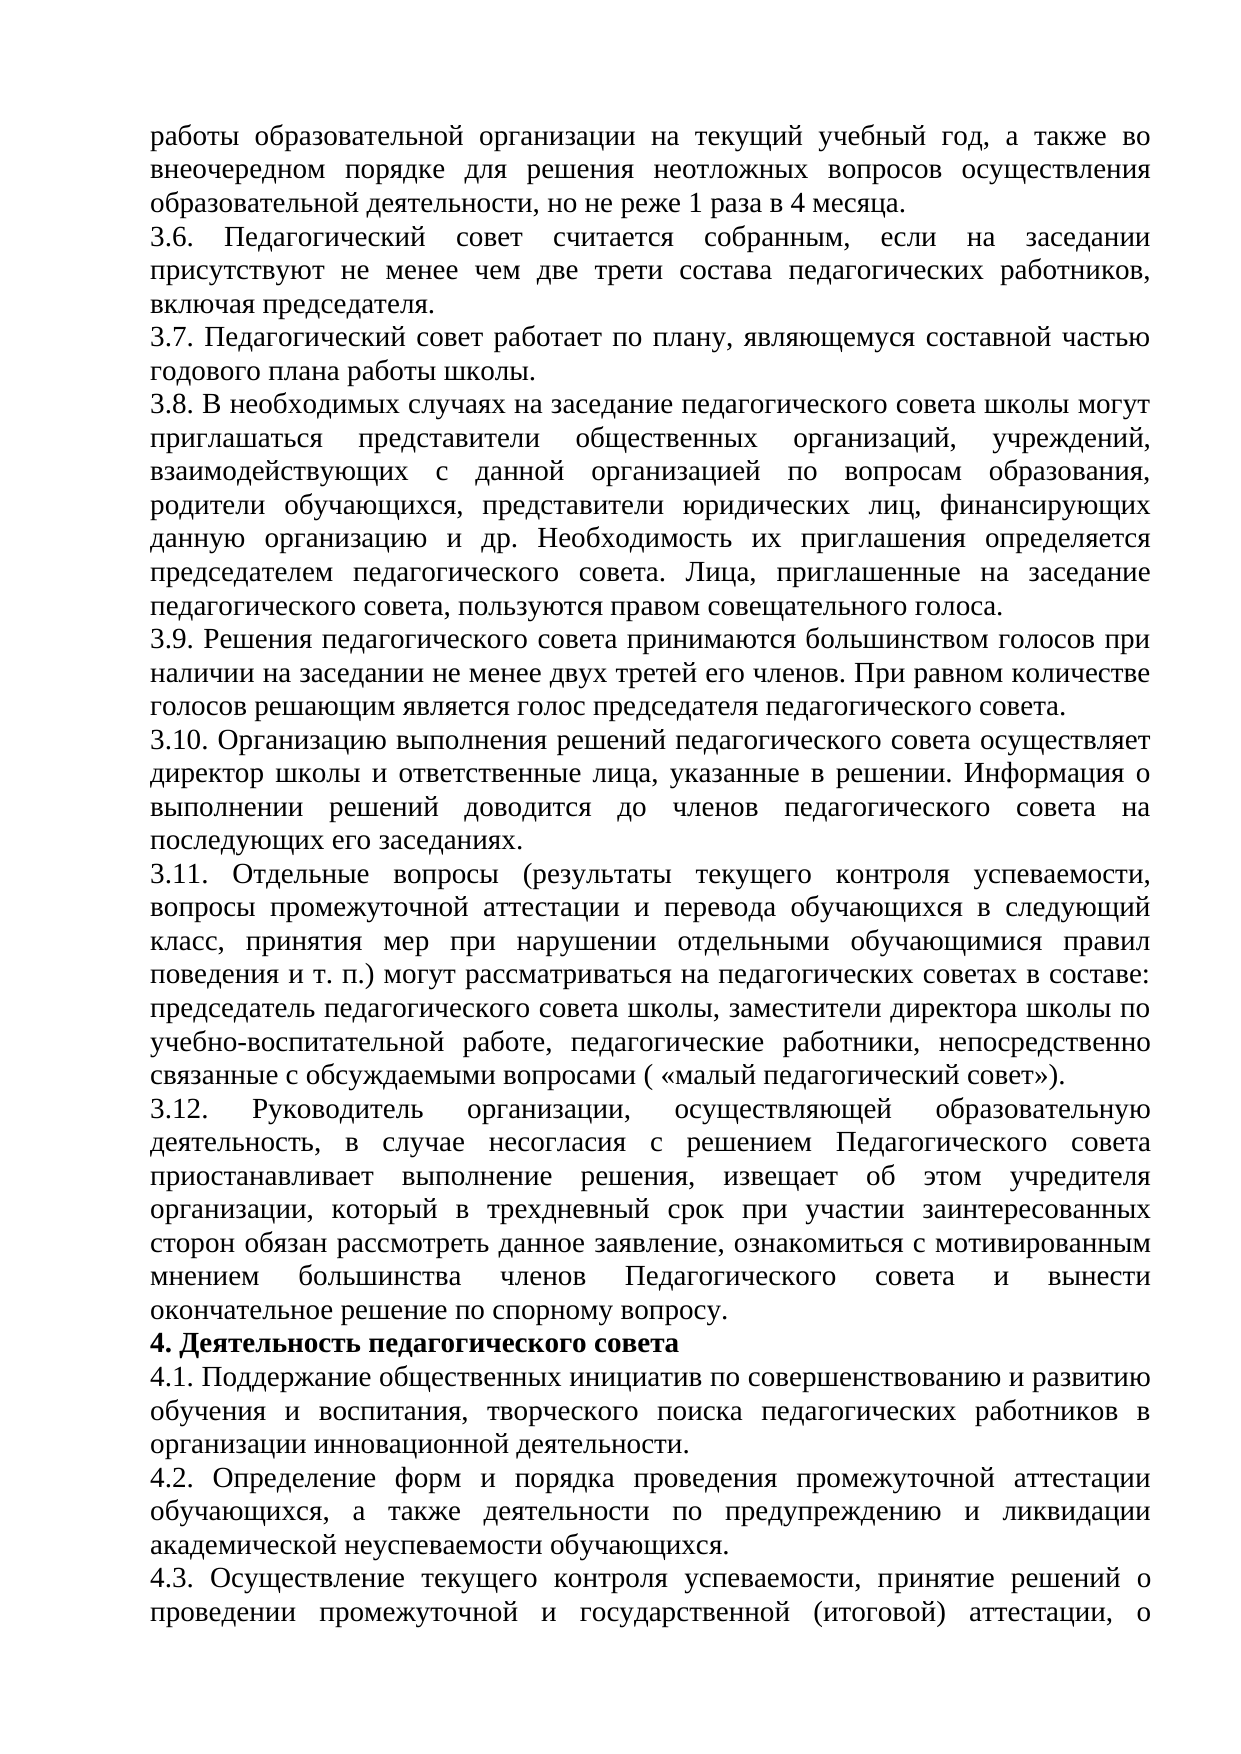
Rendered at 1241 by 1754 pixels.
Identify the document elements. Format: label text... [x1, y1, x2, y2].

text 4.2. Определение форм и порядка проведения промежуточной аттестации обучающихся, а также деятельности по предупреждению и ликвидации академической неуспеваемости обучающихся. [150, 1460, 1152, 1560]
text 3.8. В необходимых случаях на заседание педагогического совета школы могут приглашаться представители общественных организаций, учреждений, взаимодействующих с данной организацией по вопросам образования, родители обучающихся, представители юридических лиц, финансирующих данную организацию и др. Необходимость их приглашения определяется председателем педагогического совета. Лица, приглашенные на заседание педагогического совета, пользуются правом совещательного голоса. [150, 386, 1152, 621]
text 3.10. Организацию выполнения решений педагогического совета осуществляет директор школы и ответственные лица, указанные в решении. Информация о выполнении решений доводится до членов педагогического совета на последующих его заседаниях. [150, 722, 1152, 856]
text 3.11. Отдельные вопросы (результаты текущего контроля успеваемости, вопросы промежуточной аттестации и перевода обучающихся в следующий класс, принятия мер при нарушении отдельными обучающимися правил поведения и т. п.) могут рассматриваться на педагогических советах в составе: председатель педагогического совета школы, заместители директора школы по учебно-воспитательной работе, педагогические работники, непосредственно связанные с обсуждаемыми вопросами ( «малый педагогический совет»). [150, 856, 1152, 1091]
text 3.9. Решения педагогического совета принимаются большинством голосов при наличии на заседании не менее двух третей его членов. При равном количестве голосов решающим является голос председателя педагогического совета. [150, 621, 1152, 722]
text 3.6. Педагогический совет считается собранным, если на заседании присутствуют не менее чем две трети состава педагогических работников, включая председателя. [150, 219, 1152, 319]
text 3.12. Руководитель организации, осуществляющей образовательную деятельность, в случае несогласия с решением Педагогического совета приостанавливает выполнение решения, извещает об этом учредителя организации, который в трехдневный срок при участии заинтересованных сторон обязан рассмотреть данное заявление, ознакомиться с мотивированным мнением большинства членов Педагогического совета и вынести окончательное решение по спорному вопросу. [150, 1091, 1152, 1326]
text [150, 118, 1152, 219]
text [150, 1560, 1152, 1627]
text 3.7. Педагогический совет работает по плану, являющемуся составной частью годового плана работы школы. [150, 319, 1152, 386]
text 4.1. Поддержание общественных инициатив по совершенствованию и развитию обучения и воспитания, творческого поиска педагогических работников в организации инновационной деятельности. [150, 1359, 1152, 1460]
text 4. Деятельность педагогического совета [150, 1326, 1152, 1359]
